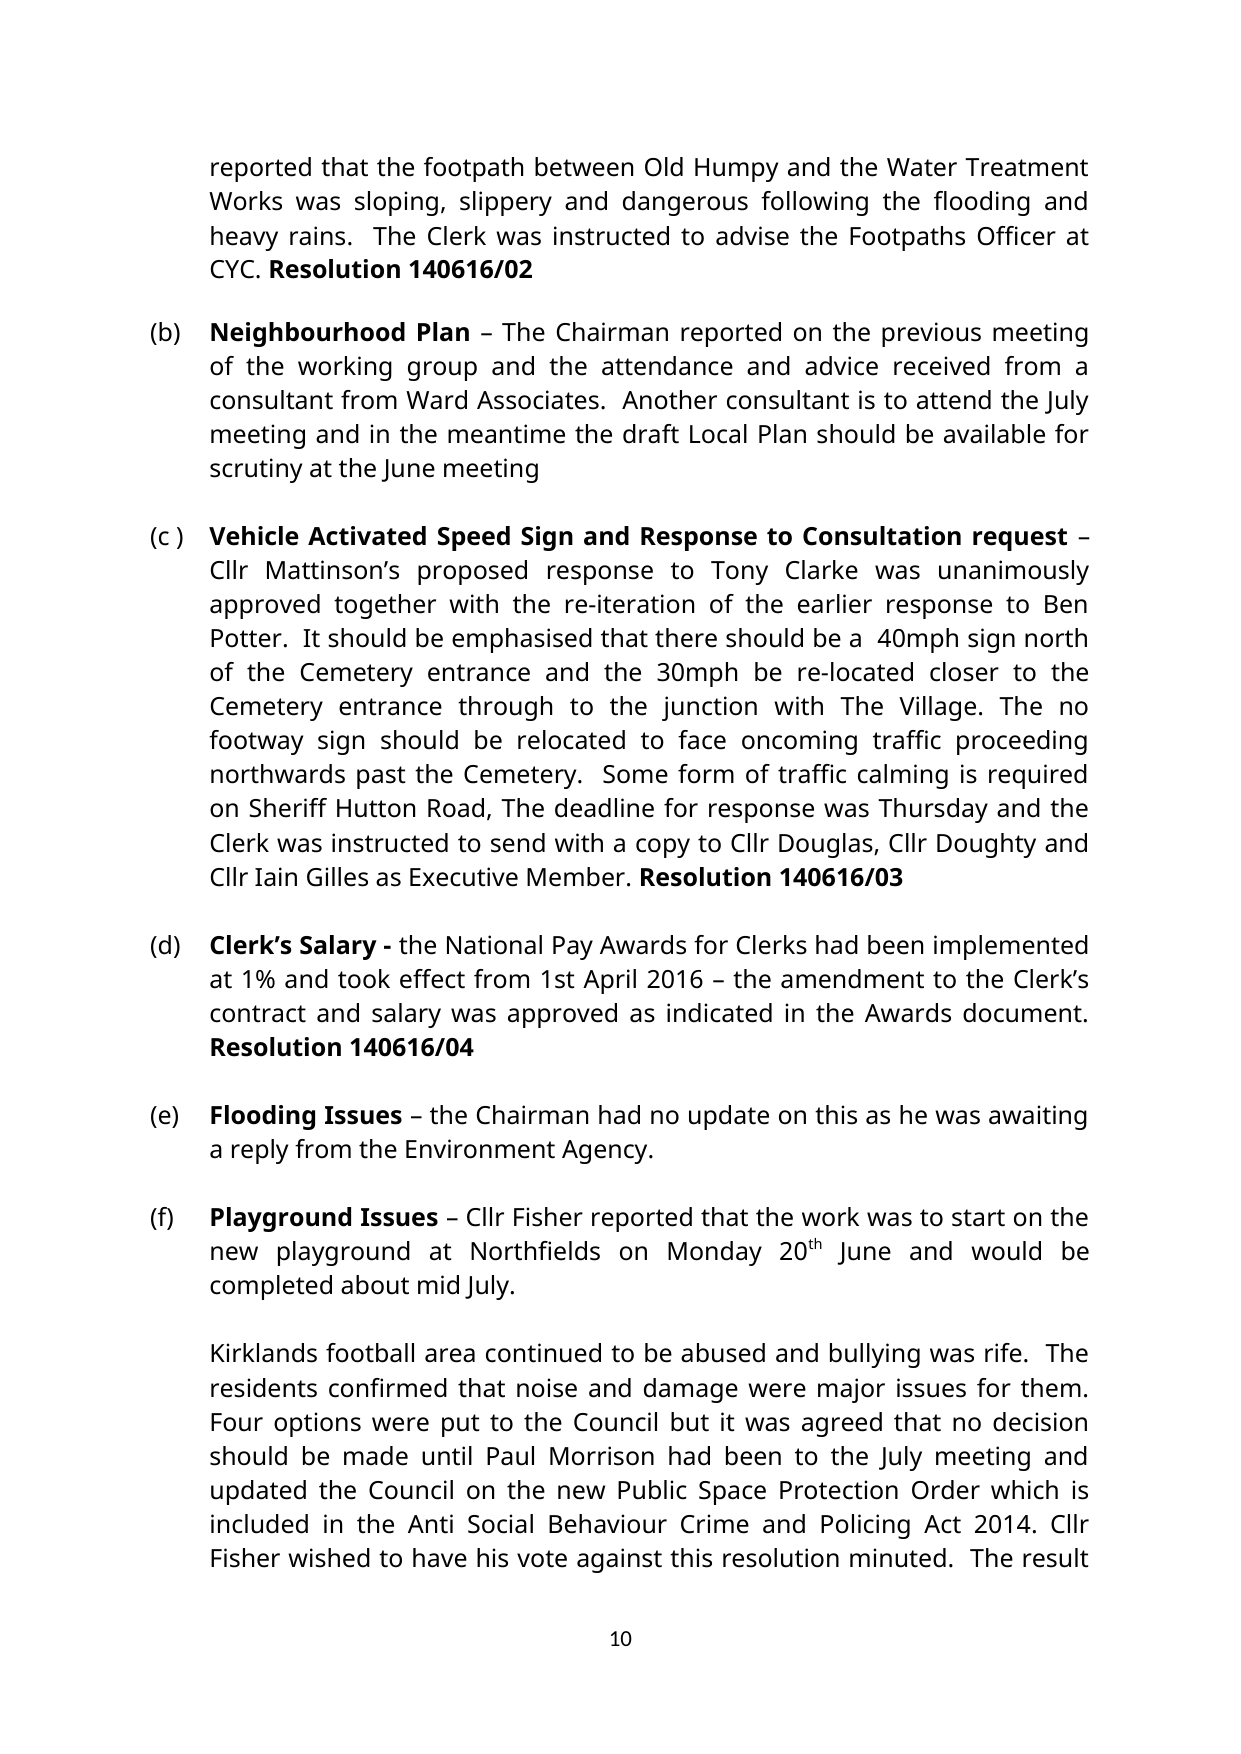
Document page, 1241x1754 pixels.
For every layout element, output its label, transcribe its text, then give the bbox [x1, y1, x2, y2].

text (e) Flooding Issues – the Chairman had no update on this as he was awaiting a reply from the Environment Agency. [150, 1098, 1090, 1166]
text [150, 1336, 1090, 1574]
text (c ) Vehicle Activated Speed Sign and Response to Consultation request – Cllr Mattinson’s proposed response to Tony Clarke was unanimously approved together with the re-iteration of the earlier response to Ben Potter. It should be emphasised that there should be a 40mph sign north of the Cemetery entrance and the 30mph be re-located closer to the Cemetery entrance through to the junction with The Village. The no footway sign should be relocated to face oncoming traffic proceeding northwards past the Cemetery. Some form of traffic calming is required on Sheriff Hutton Road, The deadline for response was Thursday and the Clerk was instructed to send with a copy to Cllr Douglas, Cllr Doughty and Cllr Iain Gilles as Executive Member. Resolution 140616/03 [150, 519, 1090, 893]
text (f) Playground Issues – Cllr Fisher reported that the work was to start on the new playground at Northfields on Monday 20th June and would be completed about mid July. [150, 1200, 1090, 1302]
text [150, 150, 1090, 286]
text (b) Neighbourhood Plan – The Chairman reported on the previous meeting of the working group and the attendance and advice received from a consultant from Ward Associates. Another consultant is to attend the July meeting and in the meantime the draft Local Plan should be available for scrutiny at the June meeting [150, 314, 1090, 484]
text (d) Clerk’s Salary - the National Pay Awards for Clerks had been implemented at 1% and took effect from 1st April 2016 – the amendment to the Clerk’s contract and salary was approved as indicated in the Awards document. Resolution 140616/04 [150, 927, 1090, 1064]
